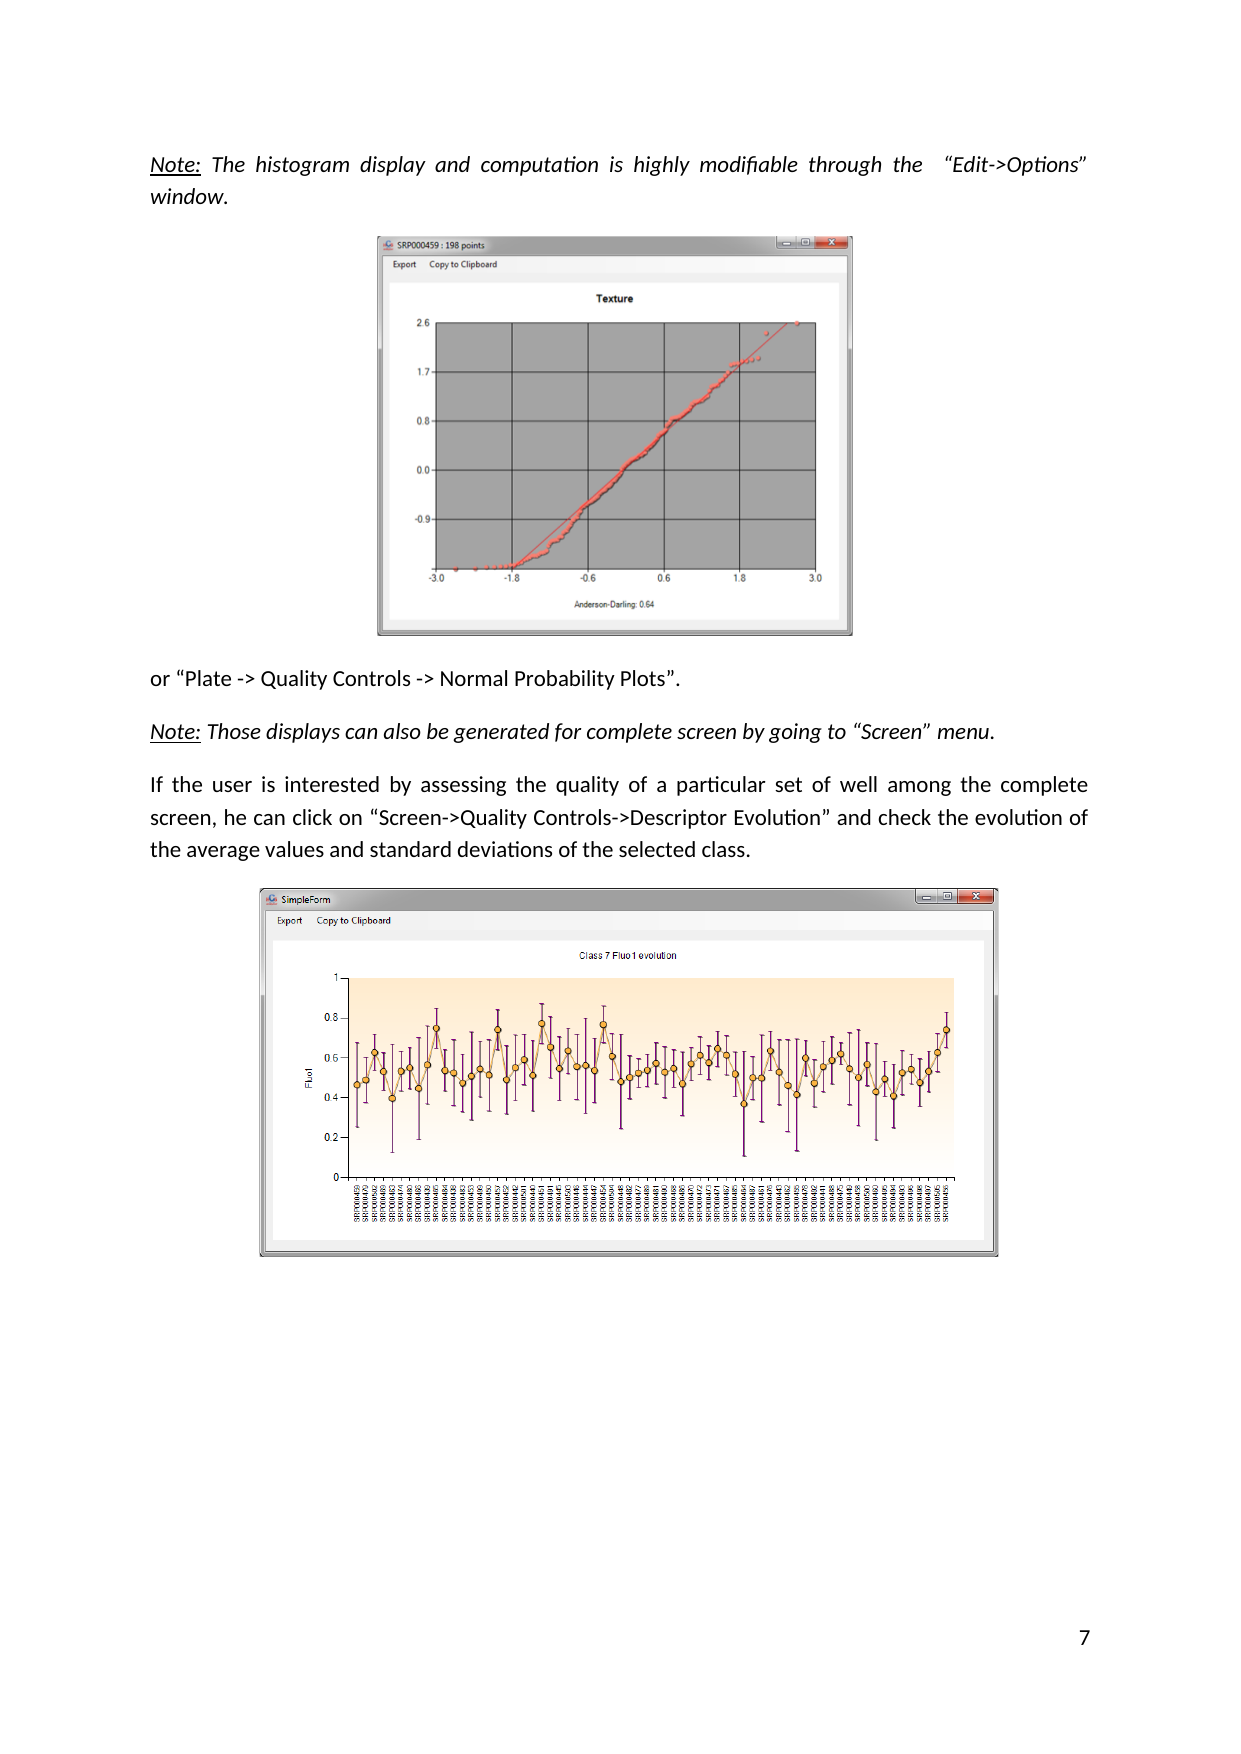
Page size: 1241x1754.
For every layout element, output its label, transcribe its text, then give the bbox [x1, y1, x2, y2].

picture [259, 888, 999, 1257]
text Note: Those displays can also be generated for complete screen by going to “Screen” menu. [150, 717, 1090, 746]
text Note: The histogram display and computation is highly modifiable through the “Edit->Options” window. [150, 150, 1090, 210]
text If the user is interested by assessing the quality of a particular set of well among the complete screen, he can click on “Screen->Quality Controls->Descriptor Evolution” and check the evolution of the average values and standard deviations of the selected class. [150, 771, 1090, 863]
picture [377, 236, 853, 636]
